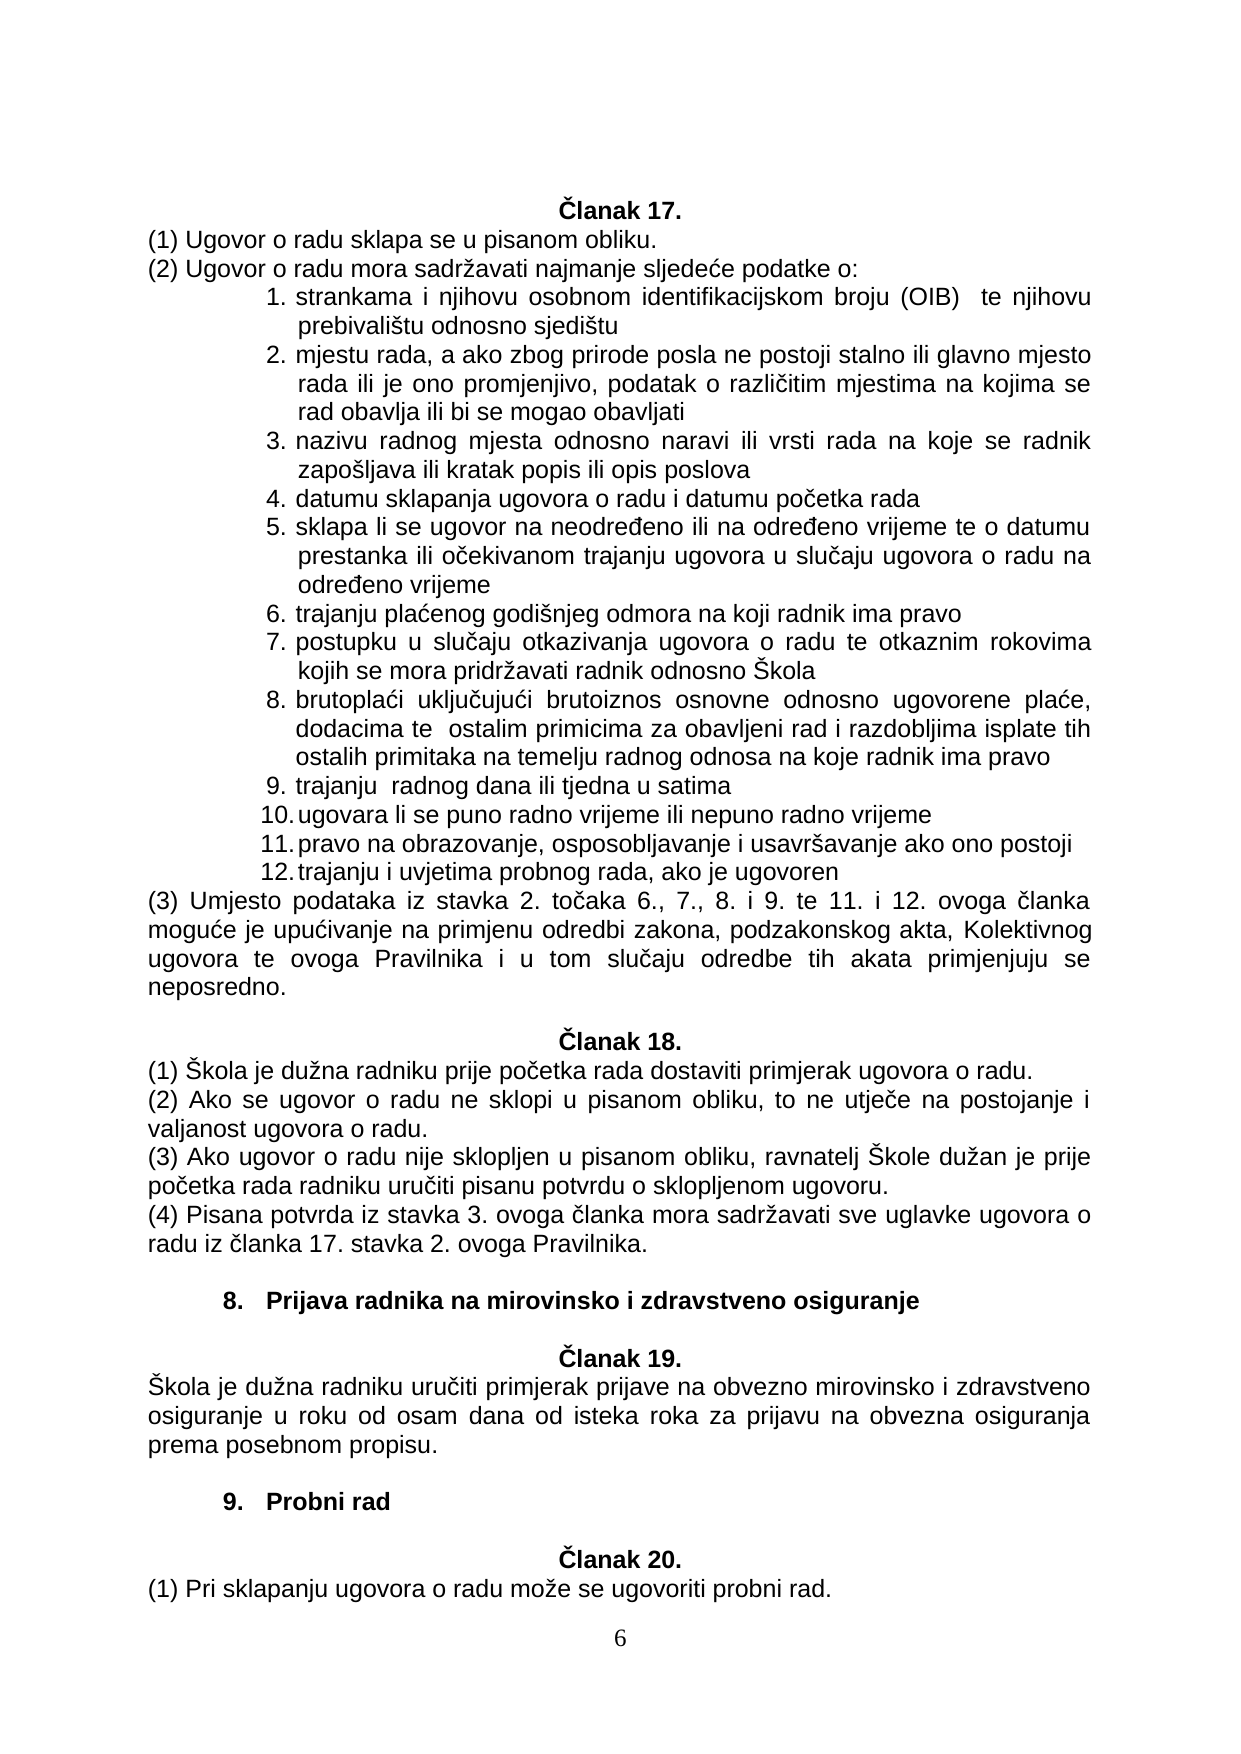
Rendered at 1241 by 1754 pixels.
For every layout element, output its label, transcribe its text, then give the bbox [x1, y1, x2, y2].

text Članak 18. [148, 1027, 1092, 1056]
list brutoplaći uključujući brutoiznos osnovne odnosno ugovorene plaće, dodacima te ostalim primicima za obavljeni rad i razdobljima isplate tih ostalih primitaka na temelju radnog odnosa na koje radnik ima pravo [266, 685, 1092, 771]
text (1) Pri sklapanju ugovora o radu može se ugovoriti probni rad. [148, 1574, 1092, 1602]
list postupku u slučaju otkazivanja ugovora o radu te otkaznim rokovima kojih se mora pridržavati radnik odnosno Škola [266, 627, 1092, 685]
list ugovara li se puno radno vrijeme ili nepuno radno vrijeme [260, 800, 1092, 828]
list sklapa li se ugovor na neodređeno ili na određeno vrijeme te o datumu prestanka ili očekivanom trajanju ugovora u slučaju ugovora o radu na određeno vrijeme [266, 512, 1092, 598]
text Škola je dužna radniku uručiti primjerak prijave na obvezno mirovinsko i zdravstveno osiguranje u roku od osam dana od isteka roka za prijavu na obvezna osiguranja prema posebnom propisu. [148, 1372, 1092, 1459]
list trajanju i uvjetima probnog rada, ako je ugovoren [260, 857, 1092, 886]
text Članak 19. [148, 1344, 1092, 1372]
list Prijava radnika na mirovinsko i zdravstveno osiguranje [223, 1286, 1092, 1315]
text (2) Ugovor o radu mora sadržavati najmanje sljedeće podatke o: [148, 253, 1092, 282]
list strankama i njihovu osobnom identifikacijskom broju (OIB) te njihovu prebivalištu odnosno sjedištu [266, 282, 1092, 340]
text (1) Škola je dužna radniku prije početka rada dostaviti primjerak ugovora o radu. [148, 1056, 1092, 1085]
list nazivu radnog mjesta odnosno naravi ili vrsti rada na koje se radnik zapošljava ili kratak popis ili opis poslova [266, 426, 1092, 483]
list pravo na obrazovanje, osposobljavanje i usavršavanje ako ono postoji [260, 828, 1092, 857]
list trajanju plaćenog godišnjeg odmora na koji radnik ima pravo [266, 598, 1092, 627]
text (3) Ako ugovor o radu nije sklopljen u pisanom obliku, ravnatelj Škole dužan je prije početka rada radniku uručiti pisanu potvrdu o sklopljenom ugovoru. [148, 1142, 1092, 1200]
list trajanju radnog dana ili tjedna u satima [266, 771, 1092, 800]
text Članak 20. [148, 1545, 1092, 1574]
text (4) Pisana potvrda iz stavka 3. ovoga članka mora sadržavati sve uglavke ugovora o radu iz članka 17. stavka 2. ovoga Pravilnika. [148, 1200, 1092, 1257]
list Probni rad [223, 1487, 1092, 1516]
text (2) Ako se ugovor o radu ne sklopi u pisanom obliku, to ne utječe na postojanje i valjanost ugovora o radu. [148, 1085, 1092, 1142]
list datumu sklapanja ugovora o radu i datumu početka rada [266, 483, 1092, 512]
list mjestu rada, a ako zbog prirode posla ne postoji stalno ili glavno mjesto rada ili je ono promjenjivo, podatak o različitim mjestima na kojima se rad obavlja ili bi se mogao obavljati [266, 340, 1092, 426]
text Članak 17. [148, 196, 1092, 225]
text (3) Umjesto podataka iz stavka 2. točaka 6., 7., 8. i 9. te 11. i 12. ovoga članka moguće je upućivanje na primjenu odredbi zakona, podzakonskog akta, Kolektivnog ugovora te ovoga Pravilnika i u tom slučaju odredbe tih akata primjenjuju se neposredno. [148, 886, 1092, 1001]
text (1) Ugovor o radu sklapa se u pisanom obliku. [148, 225, 1092, 253]
